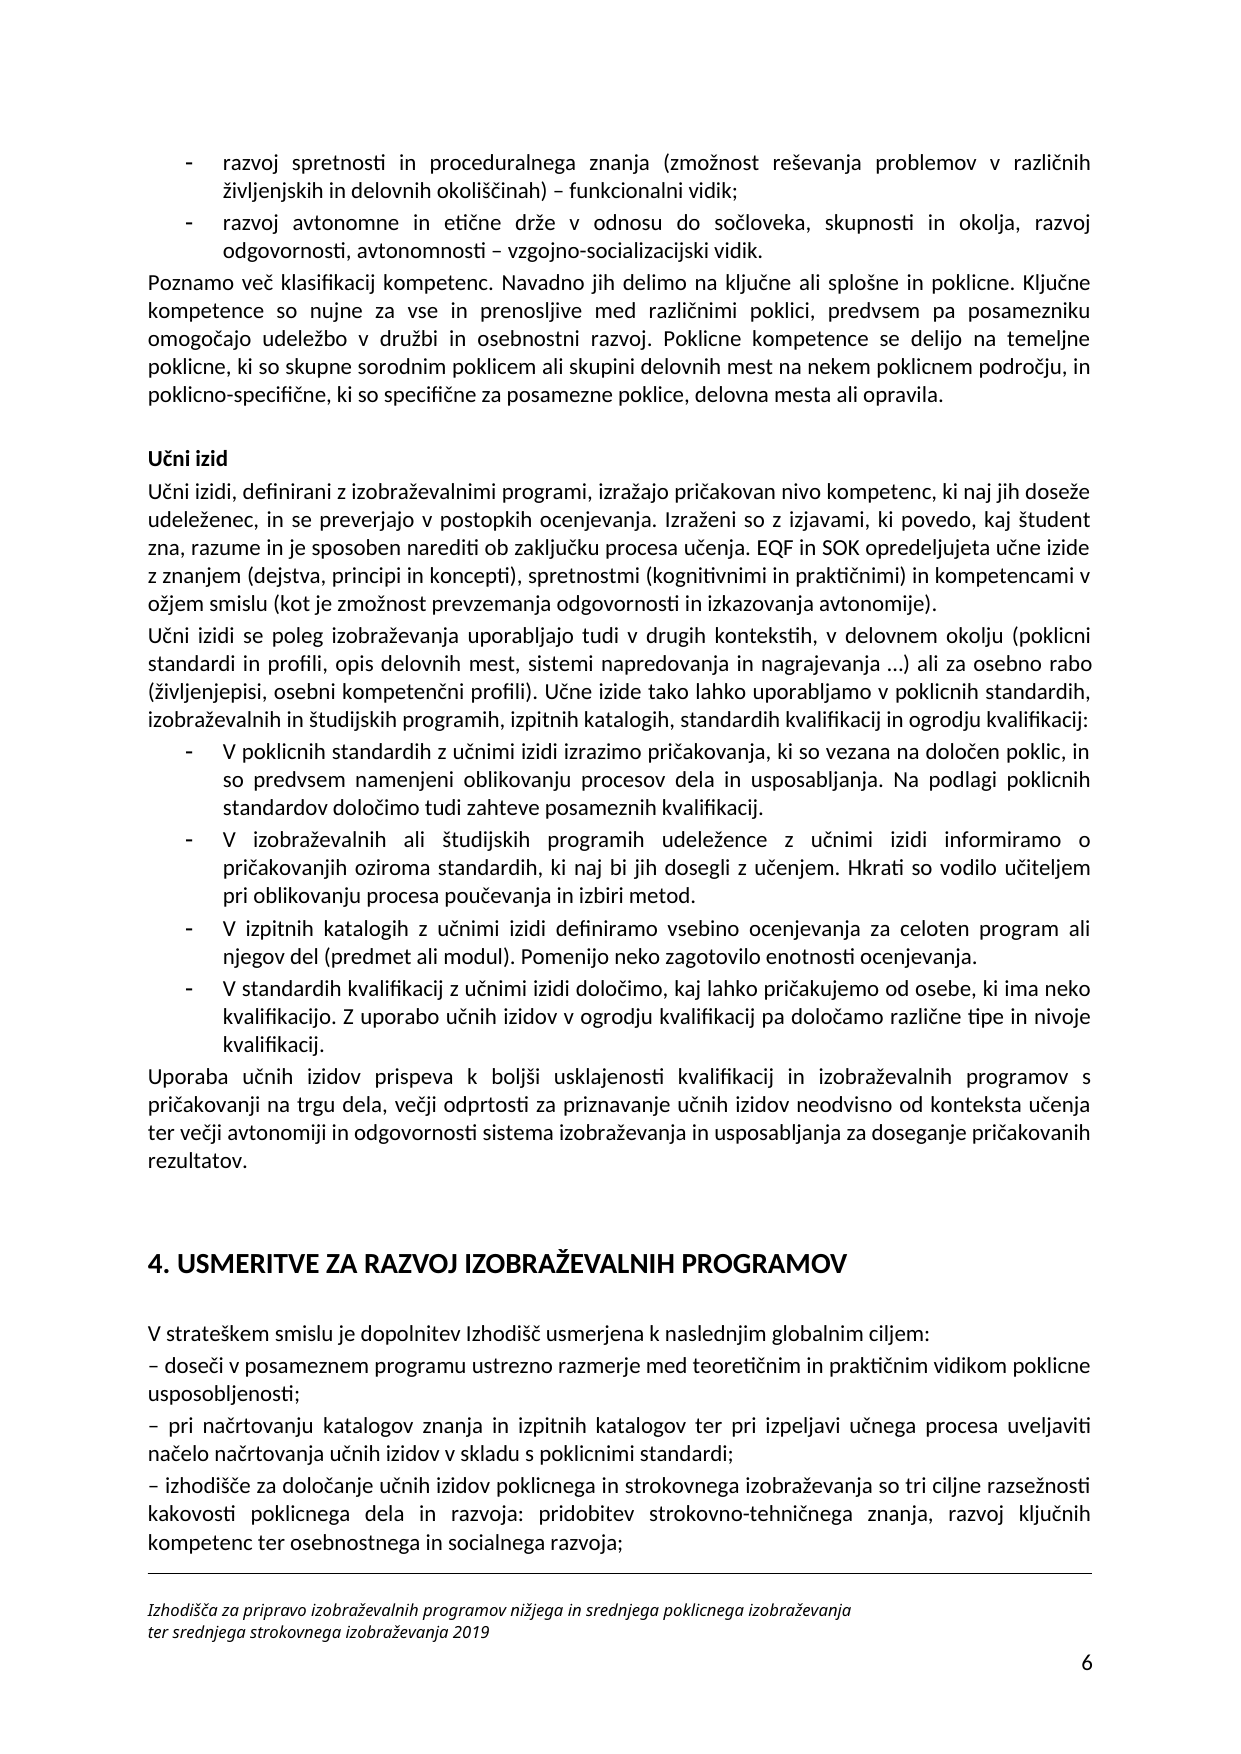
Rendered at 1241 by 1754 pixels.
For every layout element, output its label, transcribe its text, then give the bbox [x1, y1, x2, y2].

text Učni izidi se poleg izobraževanja uporabljajo tudi v drugih kontekstih, v delovnem okolju (poklicni standardi in profili, opis delovnih mest, sistemi napredovanja in nagrajevanja …) ali za osebno rabo (življenjepisi, osebni kompetenčni profili). Učne izide tako lahko uporabljamo v poklicnih standardih, izobraževalnih in študijskih programih, izpitnih katalogih, standardih kvalifikacij in ogrodju kvalifikacij: [148, 621, 1092, 733]
text Učni izid [148, 444, 1092, 473]
list V izobraževalnih ali študijskih programih udeležence z učnimi izidi informiramo o pričakovanjih oziroma standardih, ki naj bi jih dosegli z učenjem. Hkrati so vodilo učiteljem pri oblikovanju procesa poučevanja in izbiri metod. [185, 826, 1092, 909]
text Poznamo več klasifikacij kompetenc. Navadno jih delimo na ključne ali splošne in poklicne. Ključne kompetence so nujne za vse in prenosljive med različnimi poklici, predvsem pa posamezniku omogočajo udeležbo v družbi in osebnostni razvoj. Poklicne kompetence se delijo na temeljne poklicne, ki so skupne sorodnim poklicem ali skupini delovnih mest na nekem poklicnem področju, in poklicno-specifične, ki so specifične za posamezne poklice, delovna mesta ali opravila. [148, 268, 1092, 408]
text – izhodišče za določanje učnih izidov poklicnega in strokovnega izobraževanja so tri ciljne razsežnosti kakovosti poklicnega dela in razvoja: pridobitev strokovno-tehničnega znanja, razvoj ključnih kompetenc ter osebnostnega in socialnega razvoja; [148, 1472, 1092, 1556]
list razvoj spretnosti in proceduralnega znanja (zmožnost reševanja problemov v različnih življenjskih in delovnih okoliščinah) – funkcionalni vidik; [185, 148, 1092, 204]
list razvoj avtonomne in etične drže v odnosu do sočloveka, skupnosti in okolja, razvoj odgovornosti, avtonomnosti – vzgojno-socializacijski vidik. [185, 208, 1092, 264]
list V poklicnih standardih z učnimi izidi izrazimo pričakovanja, ki so vezana na določen poklic, in so predvsem namenjeni oblikovanju procesov dela in usposabljanja. Na podlagi poklicnih standardov določimo tudi zahteve posameznih kvalifikacij. [185, 737, 1092, 821]
list V standardih kvalifikacij z učnimi izidi določimo, kaj lahko pričakujemo od osebe, ki ima neko kvalifikacijo. Z uporabo učnih izidov v ogrodju kvalifikacij pa določamo različne tipe in nivoje kvalifikacij. [185, 974, 1092, 1058]
text Učni izidi, definirani z izobraževalnimi programi, izražajo pričakovan nivo kompetenc, ki naj jih doseže udeleženec, in se preverjajo v postopkih ocenjevanja. Izraženi so z izjavami, ki povedo, kaj študent zna, razume in je sposoben narediti ob zaključku procesa učenja. EQF in SOK opredeljujeta učne izide z znanjem (dejstva, principi in koncepti), spretnostmi (kognitivnimi in praktičnimi) in kompetencami v ožjem smislu (kot je zmožnost prevzemanja odgovornosti in izkazovanja avtonomije). [148, 477, 1092, 617]
subtitle 4. USMERITVE ZA RAZVOJ IZOBRAŽEVALNIH PROGRAMOV [148, 1245, 1092, 1281]
list V izpitnih katalogih z učnimi izidi definiramo vsebino ocenjevanja za celoten program ali njegov del (predmet ali modul). Pomenijo neko zagotovilo enotnosti ocenjevanja. [185, 914, 1092, 970]
text V strateškem smislu je dopolnitev Izhodišč usmerjena k naslednjim globalnim ciljem: [148, 1319, 1092, 1347]
text – pri načrtovanju katalogov znanja in izpitnih katalogov ter pri izpeljavi učnega procesa uveljaviti načelo načrtovanja učnih izidov v skladu s poklicnimi standardi; [148, 1411, 1092, 1467]
text – doseči v posameznem programu ustrezno razmerje med teoretičnim in praktičnim vidikom poklicne usposobljenosti; [148, 1351, 1092, 1407]
text Uporaba učnih izidov prispeva k boljši usklajenosti kvalifikacij in izobraževalnih programov s pričakovanji na trgu dela, večji odprtosti za priznavanje učnih izidov neodvisno od konteksta učenja ter večji avtonomiji in odgovornosti sistema izobraževanja in usposabljanja za doseganje pričakovanih rezultatov. [148, 1062, 1092, 1174]
